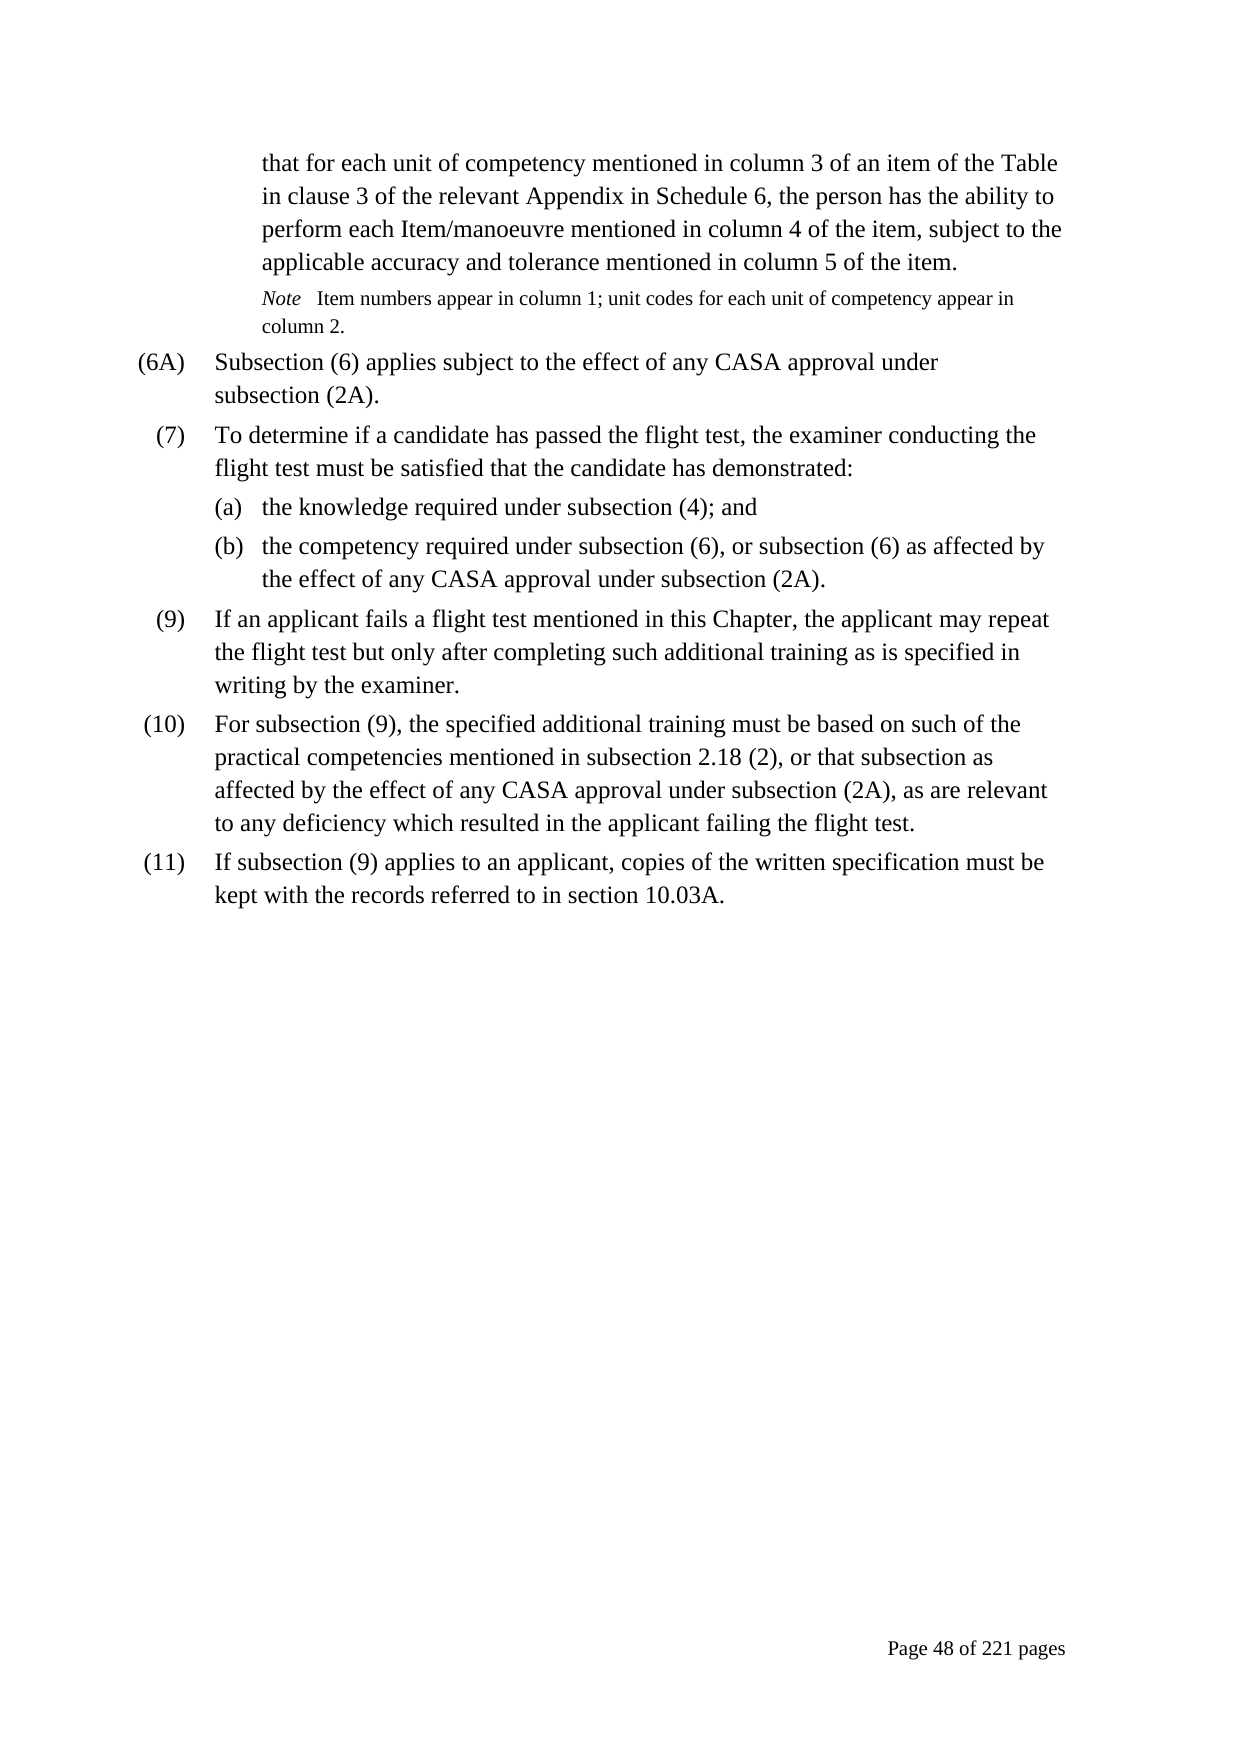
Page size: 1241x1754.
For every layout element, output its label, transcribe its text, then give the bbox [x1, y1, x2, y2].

text (11) If subsection (9) applies to an applicant, copies of the written specification must be kept with the records referred to in section 10.03A. [108, 847, 1065, 909]
text that for each unit of competency mentioned in column 3 of an item of the Table in clause 3 of the relevant Appendix in Schedule 6, the person has the ability to perform each Item/manoeuvre mentioned in column 4 of the item, subject to the applicable accuracy and tolerance mentioned in column 5 of the item. [214, 148, 1065, 276]
text (10) For subsection (9), the specified additional training must be based on such of the practical competencies mentioned in subsection 2.18 (2), or that subsection as affected by the effect of any CASA approval under subsection (2A), as are relevant to any deficiency which resulted in the applicant failing the flight test. [108, 709, 1065, 837]
text (6A) Subsection (6) applies subject to the effect of any CASA approval under subsection (2A). [108, 347, 1065, 409]
text Note Item numbers appear in column 1; unit codes for each unit of competency appear in column 2. [262, 286, 1065, 338]
text (7) To determine if a candidate has passed the flight test, the examiner conducting the flight test must be satisfied that the candidate has demonstrated: [108, 420, 1065, 482]
text (9) If an applicant fails a flight test mentioned in this Chapter, the applicant may repeat the flight test but only after completing such additional training as is specified in writing by the examiner. [108, 604, 1065, 698]
text (a) the knowledge required under subsection (4); and [214, 492, 1065, 521]
text (b) the competency required under subsection (6), or subsection (6) as affected by the effect of any CASA approval under subsection (2A). [214, 531, 1065, 593]
